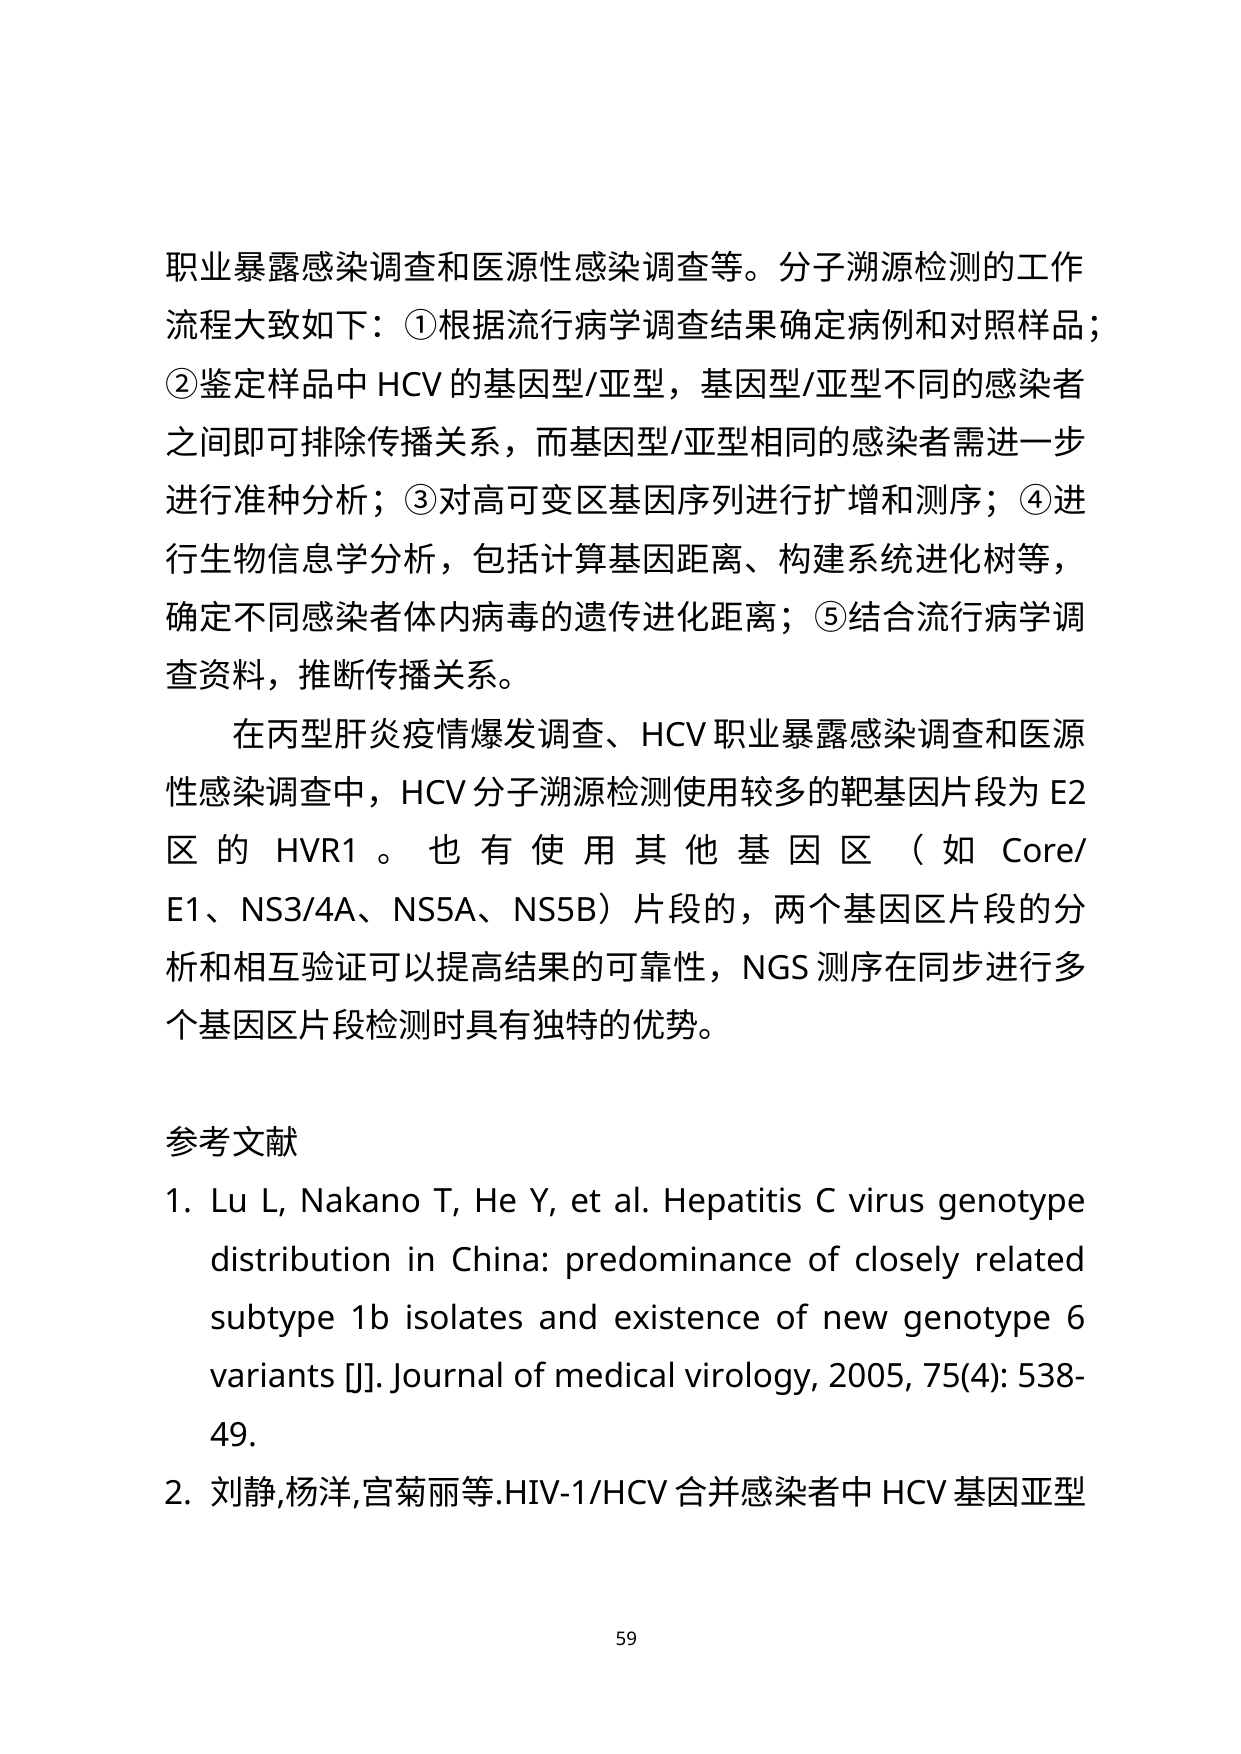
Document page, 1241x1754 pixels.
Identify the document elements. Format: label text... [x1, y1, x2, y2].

list Lu L, Nakano T, He Y, et al. Hepatitis C virus genotype distribution in China: predominance of closely related subtype 1b isolates and existence of new genotype 6 variants [J]. Journal of medical virology, 2005, 75(4): 538-49. [164, 1166, 1087, 1458]
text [165, 233, 1087, 699]
text 参考文献 [165, 1108, 1087, 1166]
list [164, 1458, 1087, 1516]
text 在丙型肝炎疫情爆发调查、HCV职业暴露感染调查和医源性感染调查中，HCV分子溯源检测使用较多的靶基因片段为E2区的HVR1。也有使用其他基因区（如Core/E1、NS3/4A、NS5A、NS5B）片段的，两个基因区片段的分析和相互验证可以提高结果的可靠性，NGS测序在同步进行多个基因区片段检测时具有独特的优势。 [165, 699, 1087, 1049]
